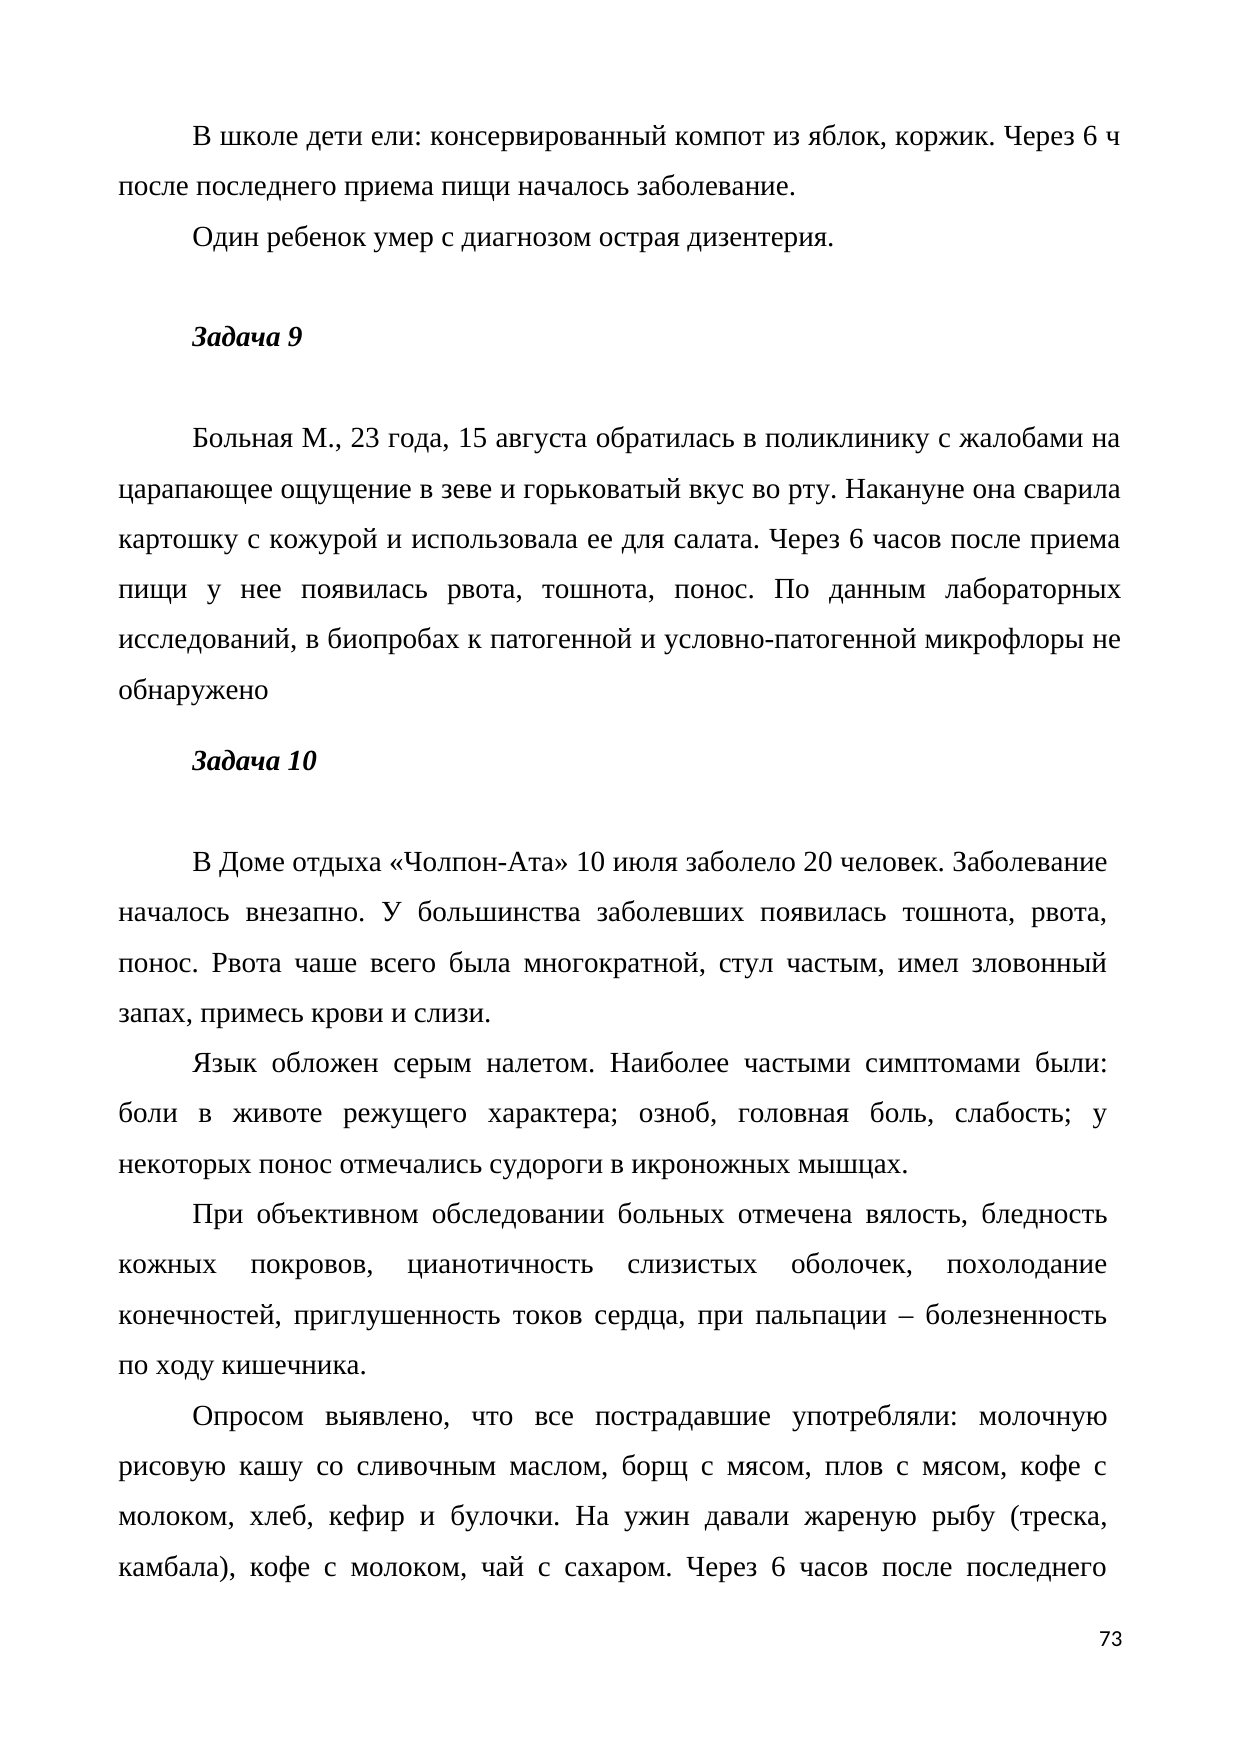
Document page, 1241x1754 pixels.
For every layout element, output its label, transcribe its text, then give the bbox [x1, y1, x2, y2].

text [118, 1398, 1108, 1582]
list Больная М., 23 года, 15 августа обратилась в поликлинику с жалобами на царапающее ощущение в зеве и горьковатый вкус во рту. Накануне она сварила картошку с кожурой и использовала ее для салата. Через 6 часов после приема пищи у нее появилась рвота, тошнота, понос. По данным лабораторных исследований, в биопробах к патогенной и условно-патогенной микрофлоры не обнаружено [118, 420, 1122, 706]
text В школе дети ели: консервированный компот из яблок, коржик. Через 6 ч после последнего приема пищи началось заболевание. [118, 118, 1122, 202]
text Язык обложен серым налетом. Наиболее частыми симптомами были: боли в животе режущего характера; озноб, головная боль, слабость; у некоторых понос отмечались судороги в икроножных мышцах. [118, 1045, 1108, 1179]
text В Доме отдыха «Чолпон-Ата» 10 июля заболело 20 человек. Заболевание началось внезапно. У большинства заболевших появилась тошнота, рвота, понос. Рвота чаше всего была многократной, стул частым, имел зловонный запах, примесь крови и слизи. [118, 844, 1108, 1028]
text При объективном обследовании больных отмечена вялость, бледность кожных покровов, цианотичность слизистых оболочек, похолодание конечностей, приглушенность токов сердца, при пальпации – болезненность по ходу кишечника. [118, 1196, 1108, 1381]
text 3адача 10 [118, 743, 1122, 777]
text Один ребенок умер с диагнозом острая дизентерия. [118, 219, 1122, 252]
text Задача 9 [118, 319, 1122, 353]
